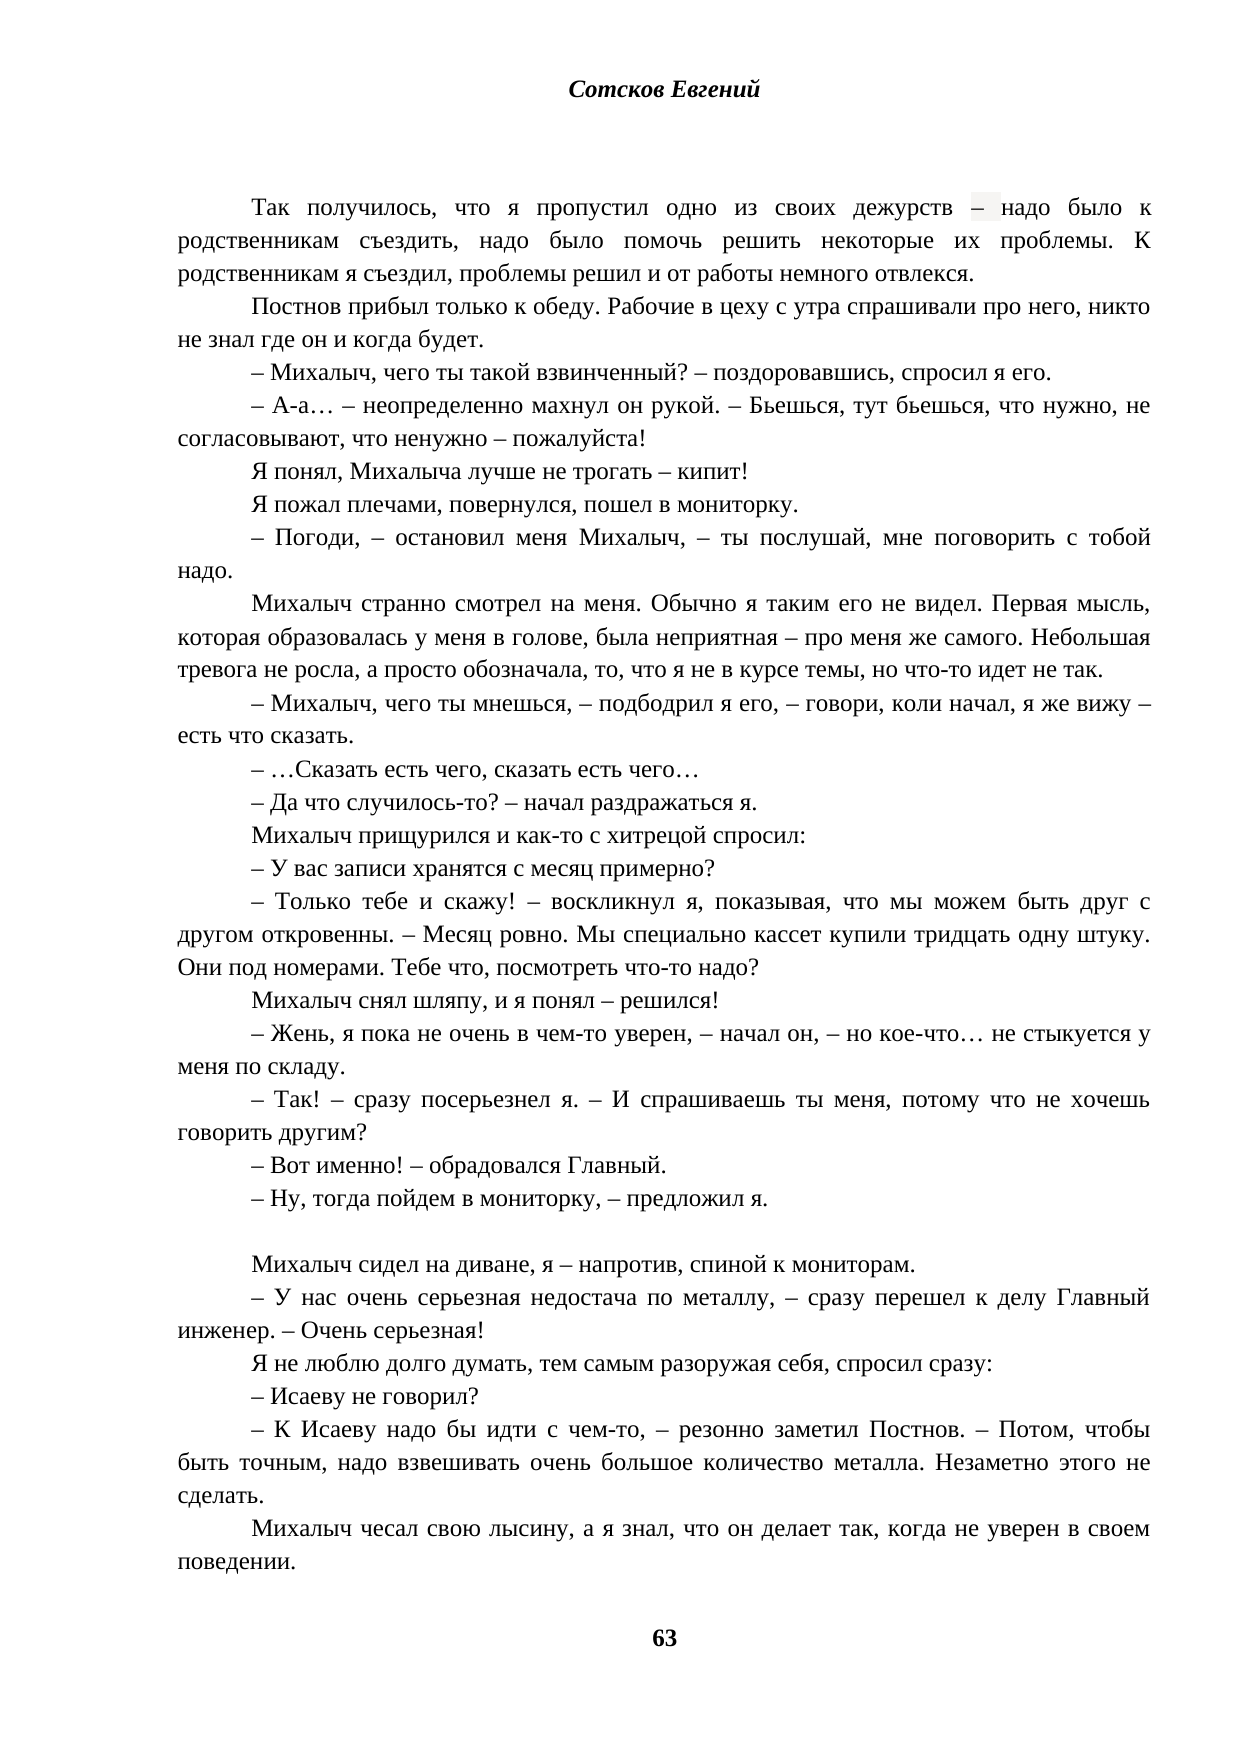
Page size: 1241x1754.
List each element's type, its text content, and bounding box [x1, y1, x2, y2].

text – Вот именно! – обрадовался Главный. [177, 1150, 1152, 1179]
text – …Сказать есть чего, сказать есть чего… [177, 754, 1152, 782]
text – Жень, я пока не очень в чем-то уверен, – начал он, – но кое-что… не стыкуется у меня по складу. [177, 1018, 1152, 1079]
text Так получилось, что я пропустил одно из своих дежурств – надо было к родственникам съездить, надо было помочь решить некоторые их проблемы. К родственникам я съездил, проблемы решил и от работы немного отвлекся. [177, 192, 1152, 287]
text Постнов прибыл только к обеду. Рабочие в цеху с утра спрашивали про него, никто не знал где он и когда будет. [177, 291, 1152, 353]
text – У вас записи хранятся с месяц примерно? [177, 853, 1152, 881]
text – А-а… – неопределенно махнул он рукой. – Бьешься, тут бьешься, что нужно, не согласовывают, что ненужно – пожалуйста! [177, 390, 1152, 452]
text Михалыч сидел на диване, я – напротив, спиной к мониторам. [177, 1249, 1152, 1278]
text Михалыч прищурился и как-то с хитрецой спросил: [177, 820, 1152, 848]
text – Ну, тогда пойдем в мониторку, – предложил я. [177, 1183, 1152, 1212]
text – Так! – сразу посерьезнел я. – И спрашиваешь ты меня, потому что не хочешь говорить другим? [177, 1084, 1152, 1146]
text – Михалыч, чего ты такой взвинченный? – поздоровавшись, спросил я его. [177, 357, 1152, 386]
text Михалыч странно смотрел на меня. Обычно я таким его не видел. Первая мысль, которая образовалась у меня в голове, была неприятная – про меня же самого. Небольшая тревога не росла, а просто обозначала, то, что я не в курсе темы, но что-то идет не так. [177, 588, 1152, 683]
text Михалыч чесал свою лысину, а я знал, что он делает так, когда не уверен в своем поведении. [177, 1513, 1152, 1575]
text – У нас очень серьезная недостача по металлу, – сразу перешел к делу Главный инженер. – Очень серьезная! [177, 1282, 1152, 1344]
text Я понял, Михалыча лучше не трогать – кипит! [177, 456, 1152, 485]
text – К Исаеву надо бы идти с чем-то, – резонно заметил Постнов. – Потом, чтобы быть точным, надо взвешивать очень большое количество металла. Незаметно этого не сделать. [177, 1414, 1152, 1509]
text Я пожал плечами, повернулся, пошел в мониторку. [177, 489, 1152, 518]
text – Да что случилось-то? – начал раздражаться я. [177, 787, 1152, 815]
text – Михалыч, чего ты мнешься, – подбодрил я его, – говори, коли начал, я же вижу – есть что сказать. [177, 688, 1152, 749]
text Михалыч снял шляпу, и я понял – решился! [177, 985, 1152, 1013]
text – Исаеву не говорил? [177, 1381, 1152, 1410]
text – Только тебе и скажу! – воскликнул я, показывая, что мы можем быть друг с другом откровенны. – Месяц ровно. Мы специально кассет купили тридцать одну штуку. Они под номерами. Тебе что, посмотреть что-то надо? [177, 886, 1152, 981]
text Я не люблю долго думать, тем самым разоружая себя, спросил сразу: [177, 1348, 1152, 1377]
text – Погоди, – остановил меня Михалыч, – ты послушай, мне поговорить с тобой надо. [177, 522, 1152, 584]
